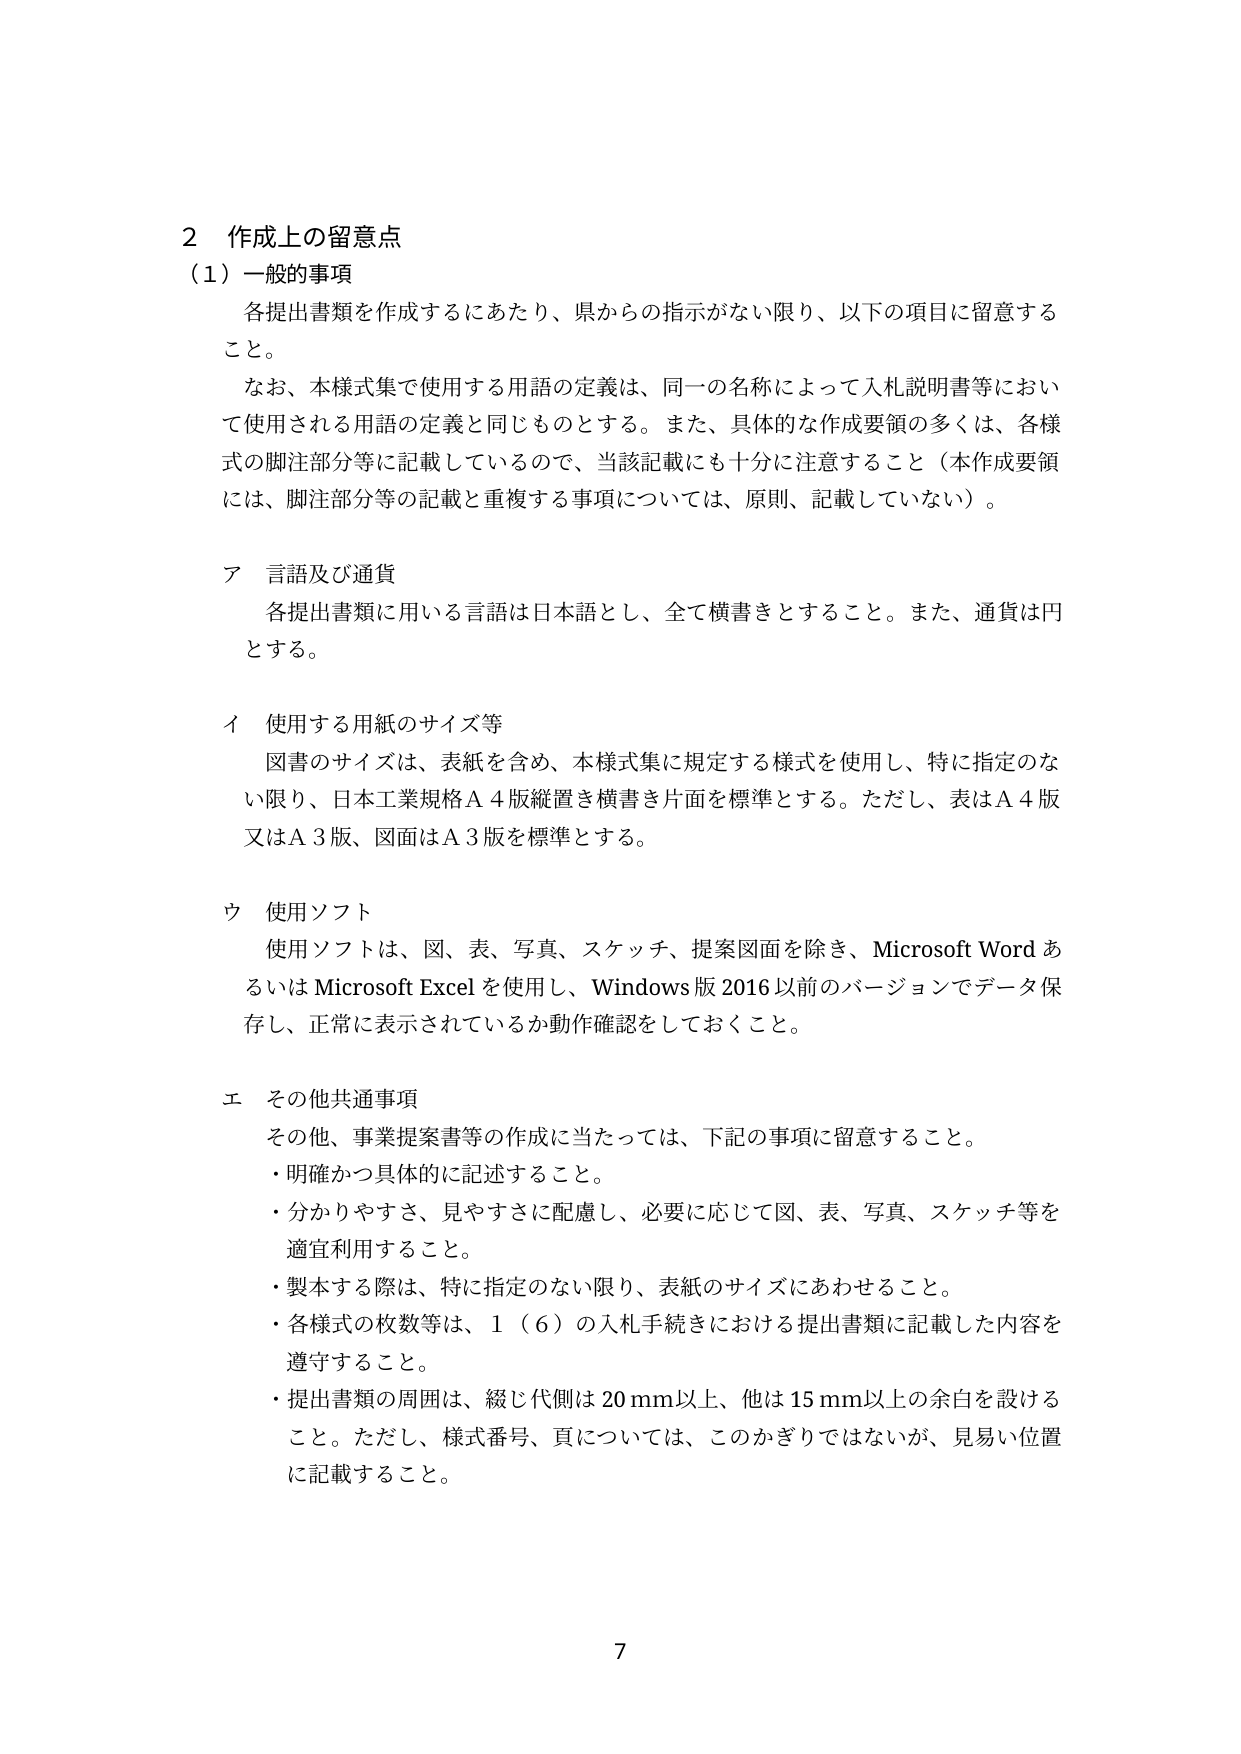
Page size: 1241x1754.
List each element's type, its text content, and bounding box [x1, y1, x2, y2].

text ア 言語及び通貨 [221, 554, 1063, 592]
text イ 使用する用紙のサイズ等 [221, 704, 1063, 742]
text エ その他共通事項 [221, 1079, 1063, 1117]
text 使用ソフトは、図、表、写真、スケッチ、提案図面を除き、Microsoft WordあるいはMicrosoft Excelを使用し、Windows版2016以前のバージョンでデータ保存し、正常に表示されているか動作確認をしておくこと。 [243, 929, 1063, 1042]
text 各提出書類を作成するにあたり、県からの指示がない限り、以下の項目に留意すること。 [221, 292, 1063, 367]
text 図書のサイズは、表紙を含め、本様式集に規定する様式を使用し、特に指定のない限り、日本工業規格Ａ４版縦置き横書き片面を標準とする。ただし、表はＡ４版又はＡ３版、図面はＡ３版を標準とする。 [243, 742, 1063, 854]
text ・各様式の枚数等は、１（６）の入札手続きにおける提出書類に記載した内容を遵守すること。 [265, 1304, 1063, 1379]
text その他、事業提案書等の作成に当たっては、下記の事項に留意すること。 [243, 1117, 1063, 1154]
text ・分かりやすさ、見やすさに配慮し、必要に応じて図、表、写真、スケッチ等を適宜利用すること。 [265, 1192, 1063, 1267]
text ・製本する際は、特に指定のない限り、表紙のサイズにあわせること。 [265, 1267, 1063, 1304]
text ・提出書類の周囲は、綴じ代側は20ｍｍ以上、他は15ｍｍ以上の余白を設けること。ただし、様式番号、頁については、このかぎりではないが、見易い位置に記載すること。 [265, 1379, 1063, 1492]
subtitle （１）一般的事項 [177, 254, 1063, 292]
text なお、本様式集で使用する用語の定義は、同一の名称によって入札説明書等において使用される用語の定義と同じものとする。また、具体的な作成要領の多くは、各様式の脚注部分等に記載しているので、当該記載にも十分に注意すること（本作成要領には、脚注部分等の記載と重複する事項については、原則、記載していない）。 [221, 367, 1063, 517]
text ウ 使用ソフト [221, 892, 1063, 929]
subtitle ２ 作成上の留意点 [177, 217, 1063, 254]
text ・明確かつ具体的に記述すること。 [265, 1154, 1063, 1192]
text 各提出書類に用いる言語は日本語とし、全て横書きとすること。また、通貨は円とする。 [243, 592, 1063, 667]
